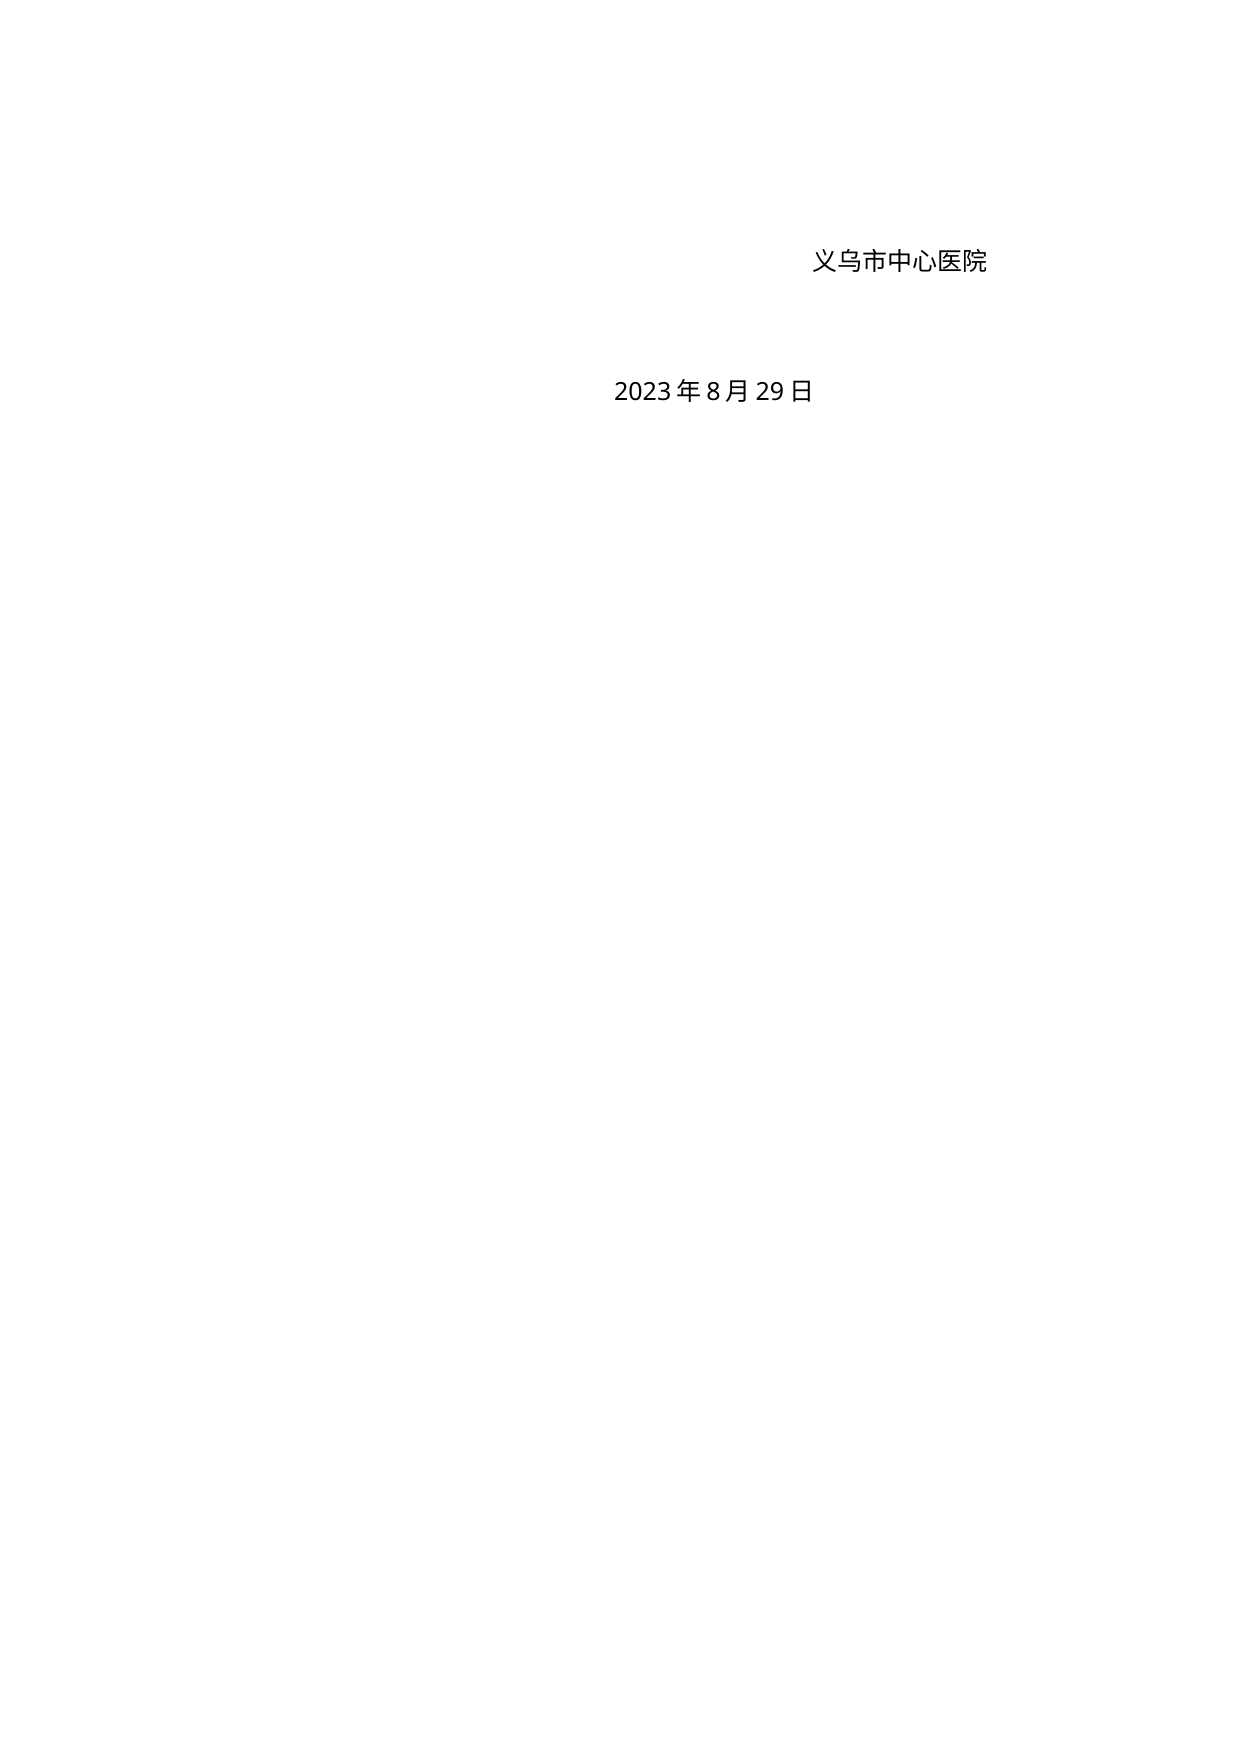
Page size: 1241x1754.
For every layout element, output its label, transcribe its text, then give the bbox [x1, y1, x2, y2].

text 义乌市中心医院 [187, 227, 1053, 292]
text 2023年8月29日 [296, 357, 1053, 422]
